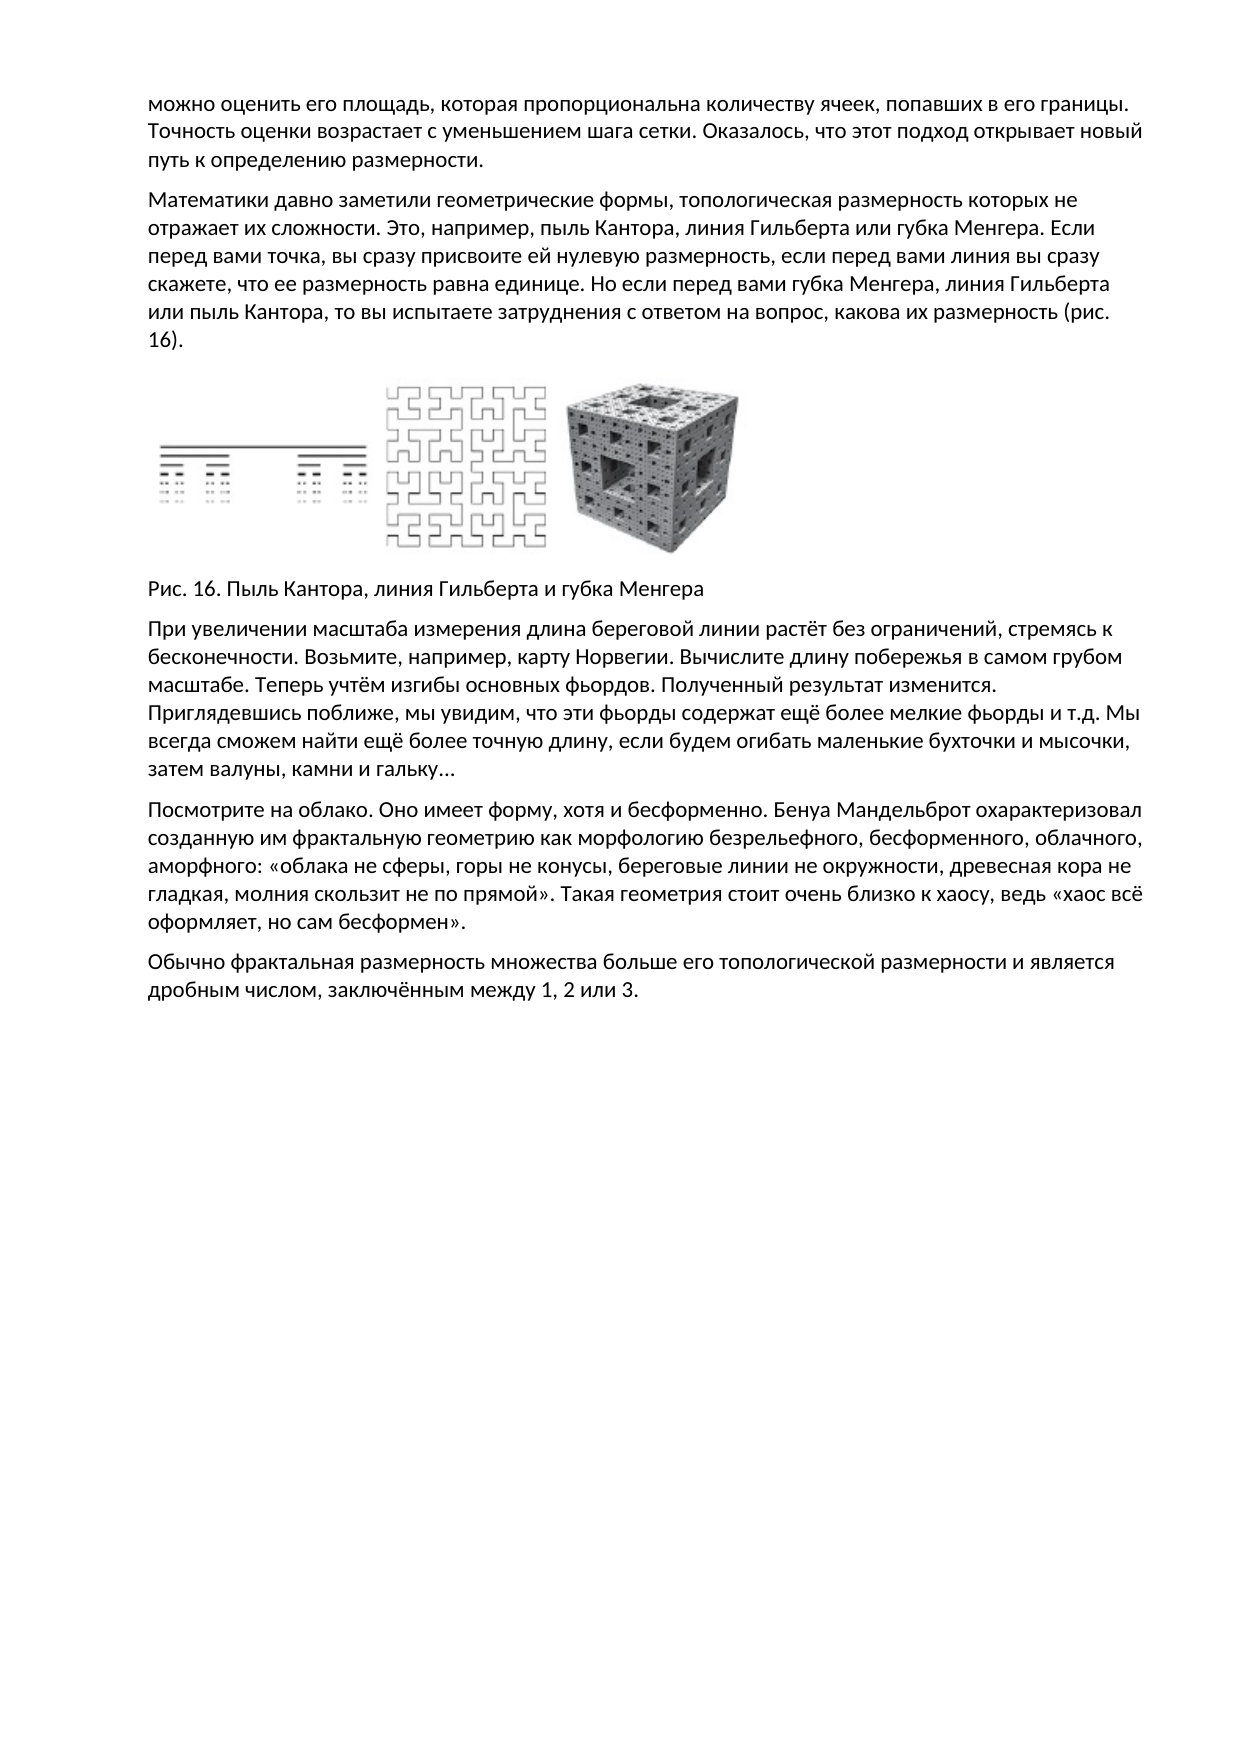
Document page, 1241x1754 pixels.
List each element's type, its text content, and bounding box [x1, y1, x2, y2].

text Математики давно заметили геометрические формы, топологическая размерность которых не отражает их сложности. Это, например, пыль Кантора, линия Гильберта или губка Менгера. Если перед вами точка, вы сразу присвоите ей нулевую размерность, если перед вами линия вы сразу скажете, что ее размерность равна единице. Но если перед вами губка Менгера, линия Гильберта или пыль Кантора, то вы испытаете затруднения с ответом на вопрос, какова их размерность (рис. 16). [148, 185, 1152, 353]
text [148, 89, 1152, 173]
text Рис. 16. Пыль Кантора, линия Гильберта и губка Менгера [148, 574, 1152, 602]
picture [147, 365, 748, 562]
text При увеличении масштаба измерения длина береговой линии растёт без ограничений, стремясь к бесконечности. Возьмите, например, карту Норвегии. Вычислите длину побережья в самом грубом масштабе. Теперь учтём изгибы основных фьордов. Полученный результат изменится. Приглядевшись поближе, мы увидим, что эти фьорды содержат ещё более мелкие фьорды и т.д. Мы всегда сможем найти ещё более точную длину, если будем огибать маленькие бухточки и мысочки, затем валуны, камни и гальку... [148, 614, 1152, 782]
text Посмотрите на облако. Оно имеет форму, хотя и бесформенно. Бенуа Мандельброт охарактеризовал созданную им фрактальную геометрию как морфологию безрельефного, бесформенного, облачного, аморфного: «облака не сферы, горы не конусы, береговые линии не окружности, древесная кора не гладкая, молния скользит не по прямой». Такая геометрия стоит очень близко к хаосу, ведь «хаос всё оформляет, но сам бесформен». [148, 795, 1152, 935]
text Обычно фрактальная размерность множества больше его топологической размерности и является дробным числом, заключённым между 1, 2 или 3. [148, 947, 1152, 1003]
